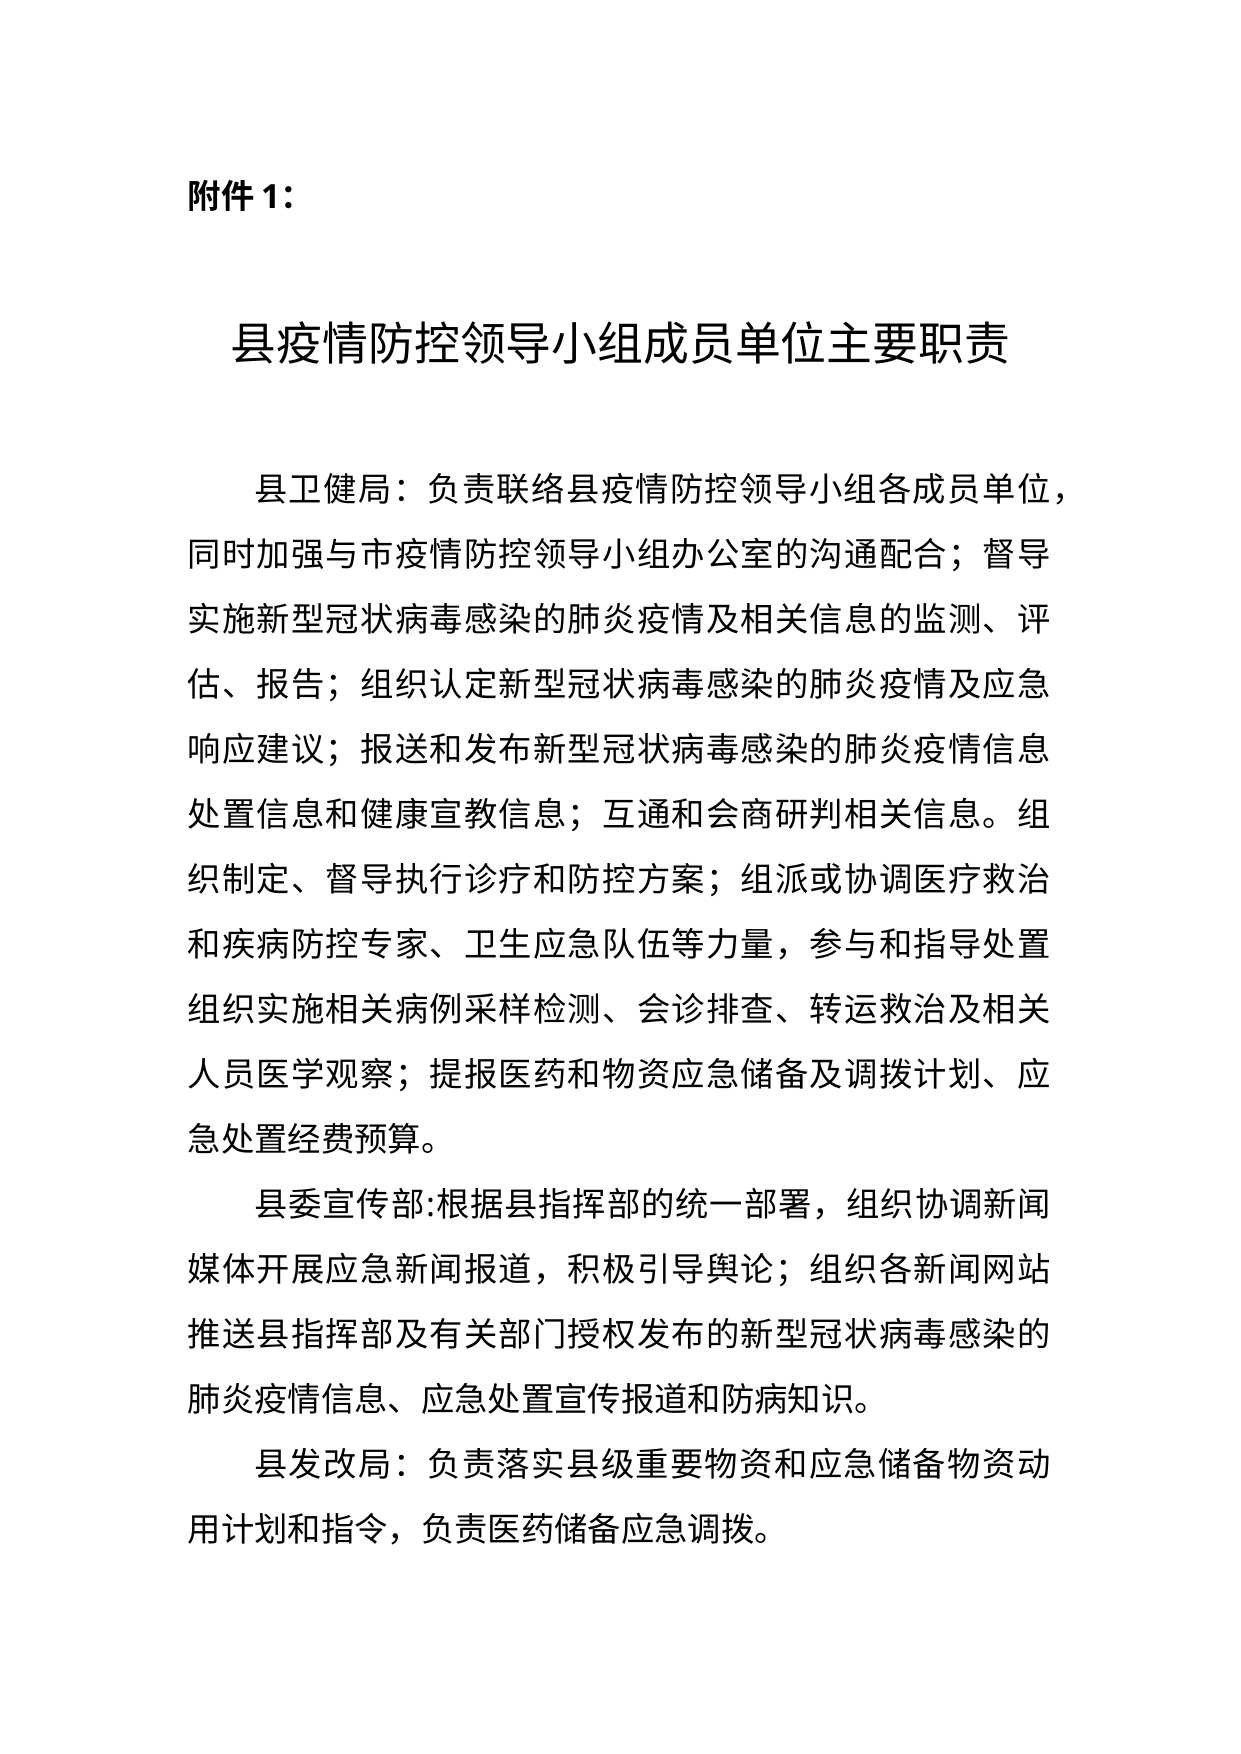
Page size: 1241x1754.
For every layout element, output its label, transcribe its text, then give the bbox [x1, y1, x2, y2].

text 县疫情防控领导小组成员单位主要职责 [187, 292, 1053, 389]
text 县卫健局：负责联络县疫情防控领导小组各成员单位，同时加强与市疫情防控领导小组办公室的沟通配合；督导实施新型冠状病毒感染的肺炎疫情及相关信息的监测、评估、报告；组织认定新型冠状病毒感染的肺炎疫情及应急响应建议；报送和发布新型冠状病毒感染的肺炎疫情信息、处置信息和健康宣教信息；互通和会商研判相关信息。组织制定、督导执行诊疗和防控方案；组派或协调医疗救治和疾病防控专家、卫生应急队伍等力量，参与和指导处置；组织实施相关病例采样检测、会诊排查、转运救治及相关人员医学观察；提报医药和物资应急储备及调拨计划、应急处置经费预算。 [187, 454, 1053, 1169]
text 县发改局：负责落实县级重要物资和应急储备物资动用计划和指令，负责医药储备应急调拨。 [187, 1429, 1053, 1559]
text 附件1： [187, 162, 1053, 227]
text 县委宣传部:根据县指挥部的统一部署，组织协调新闻媒体开展应急新闻报道，积极引导舆论；组织各新闻网站推送县指挥部及有关部门授权发布的新型冠状病毒感染的肺炎疫情信息、应急处置宣传报道和防病知识。 [187, 1169, 1053, 1429]
